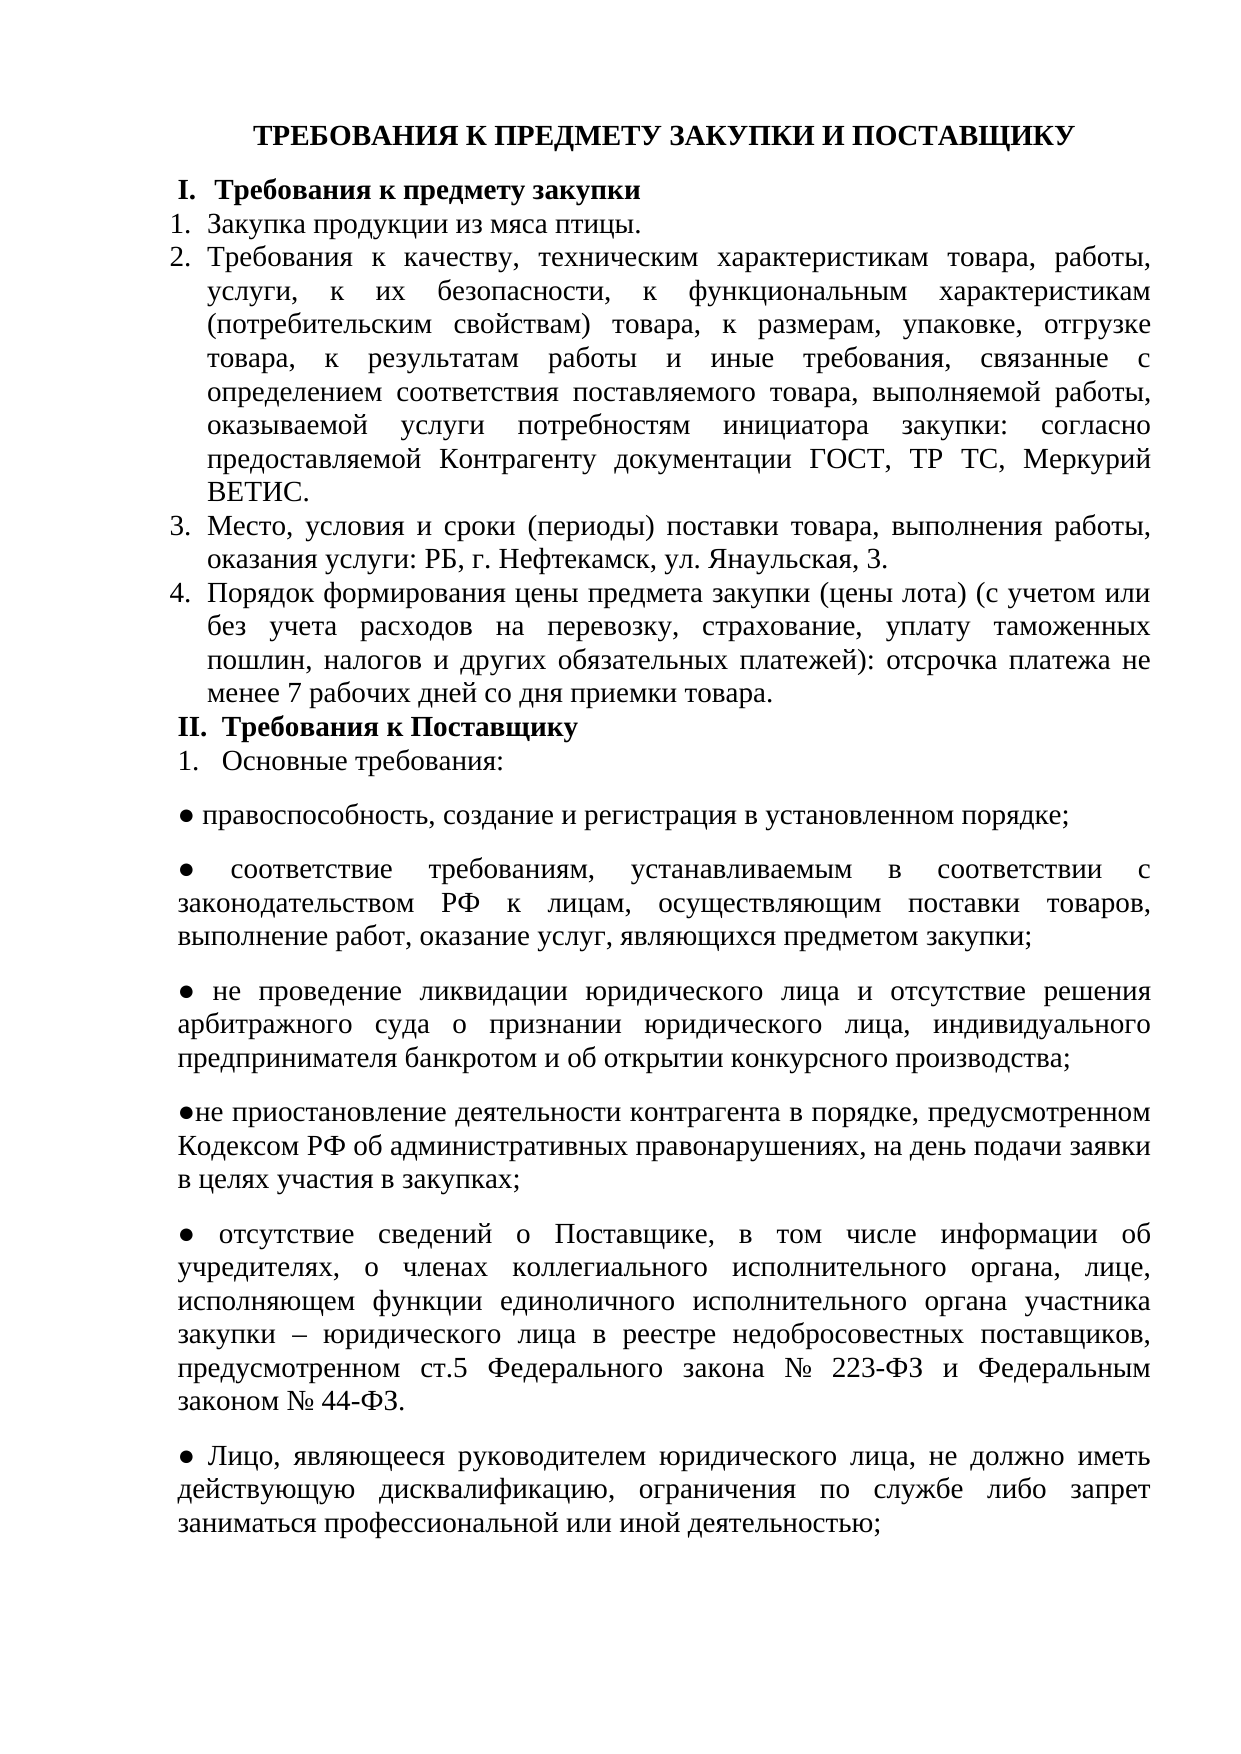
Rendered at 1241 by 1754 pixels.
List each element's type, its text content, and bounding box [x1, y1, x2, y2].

text ● не проведение ликвидации юридического лица и отсутствие решения арбитражного суда о признании юридического лица, индивидуального предпринимателя банкротом и об открытии конкурсного производства; [177, 973, 1152, 1073]
text ● соответствие требованиям, устанавливаемым в соответствии с законодательством РФ к лицам, осуществляющим поставки товаров, выполнение работ, оказание услуг, являющихся предметом закупки; [177, 851, 1152, 952]
text ● отсутствие сведений о Поставщике, в том числе информации об учредителях, о членах коллегиального исполнительного органа, лице, исполняющем функции единоличного исполнительного органа участника закупки – юридического лица в реестре недобросовестных поставщиков, предусмотренном ст.5 Федерального закона № 223-ФЗ и Федеральным законом № 44-ФЗ. [177, 1216, 1152, 1417]
text ТРЕБОВАНИЯ К ПРЕДМЕТУ ЗАКУПКИ И ПОСТАВЩИКУ [177, 118, 1152, 152]
list Место, условия и сроки (периоды) поставки товара, выполнения работы, оказания услуги: РБ, г. Нефтекамск, ул. Янаульская, 3. [169, 508, 1152, 575]
text ●не приостановление деятельности контрагента в порядке, предусмотренном Кодексом РФ об административных правонарушениях, на день подачи заявки в целях участия в закупках; [177, 1094, 1152, 1195]
list Требования к Поставщику [177, 709, 1152, 743]
list Порядок формирования цены предмета закупки (цены лота) (с учетом или без учета расходов на перевозку, страхование, уплату таможенных пошлин, налогов и других обязательных платежей): отсрочка платежа не менее 7 рабочих дней со дня приемки товара. [169, 575, 1152, 709]
list Требования к качеству, техническим характеристикам товара, работы, услуги, к их безопасности, к функциональным характеристикам (потребительским свойствам) товара, к размерам, упаковке, отгрузке товара, к результатам работы и иные требования, связанные с определением соответствия поставляемого товара, выполняемой работы, оказываемой услуги потребностям инициатора закупки: согласно предоставляемой Контрагенту документации ГОСТ, ТР ТС, Меркурий ВЕТИС. [169, 239, 1152, 508]
list Закупка продукции из мяса птицы. [169, 206, 1152, 239]
text ● Лицо, являющееся руководителем юридического лица, не должно иметь действующую дисквалификацию, ограничения по службе либо запрет заниматься профессиональной или иной деятельностью; [177, 1438, 1152, 1538]
list Требования к предмету закупки [177, 172, 1152, 206]
list Основные требования: [177, 743, 1152, 776]
text ● правоспособность, создание и регистрация в установленном порядке; [177, 797, 1152, 831]
